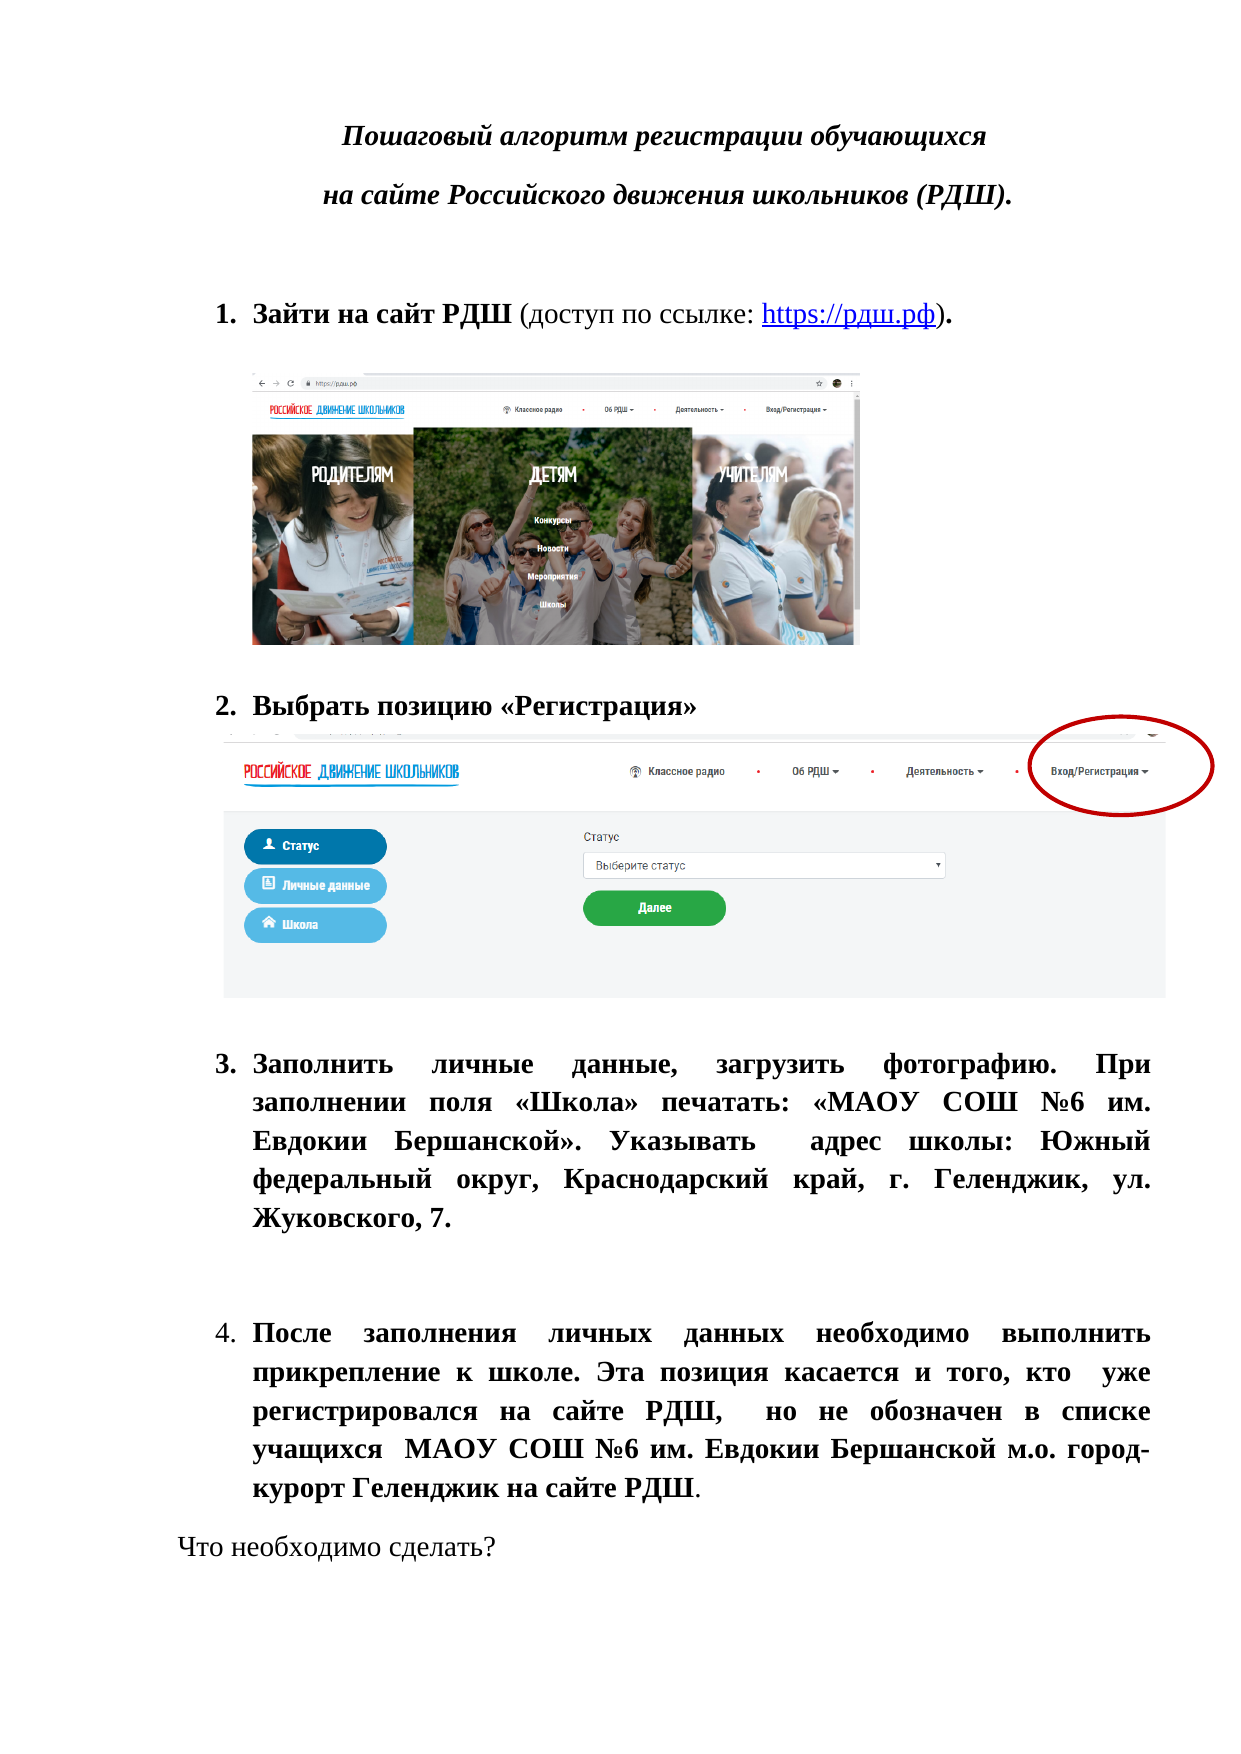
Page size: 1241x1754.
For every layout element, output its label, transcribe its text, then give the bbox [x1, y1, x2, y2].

text Что необходимо сделать? [177, 1529, 1152, 1563]
list Выбрать позицию «Регистрация» [215, 688, 1152, 721]
picture [252, 373, 860, 645]
picture [223, 734, 1166, 998]
text на сайте Российского движения школьников (РДШ). [177, 177, 1152, 211]
list Заполнить личные данные, загрузить фотографию. При заполнении поля «Школа» печатать: «МАОУ СОШ №6 им. Евдокии Бершанской». Указывать адрес школы: Южный федеральный округ, Краснодарский край, г. Геленджик, ул. Жуковского, 7. [215, 1046, 1152, 1233]
list После заполнения личных данных необходимо выполнить прикрепление к школе. Эта позиция касается и того, кто уже регистрировался на сайте РДШ, но не обозначен в списке учащихся МАОУ СОШ №6 им. Евдокии Бершанской м.о. город-курорт Геленджик на сайте РДШ. [215, 1316, 1152, 1503]
list Зайти на сайт РДШ (доступ по ссылке: https://рдш.рф). [215, 296, 1152, 330]
text Пошаговый алгоритм регистрации обучающихся [177, 118, 1152, 152]
picture [1032, 734, 1166, 813]
